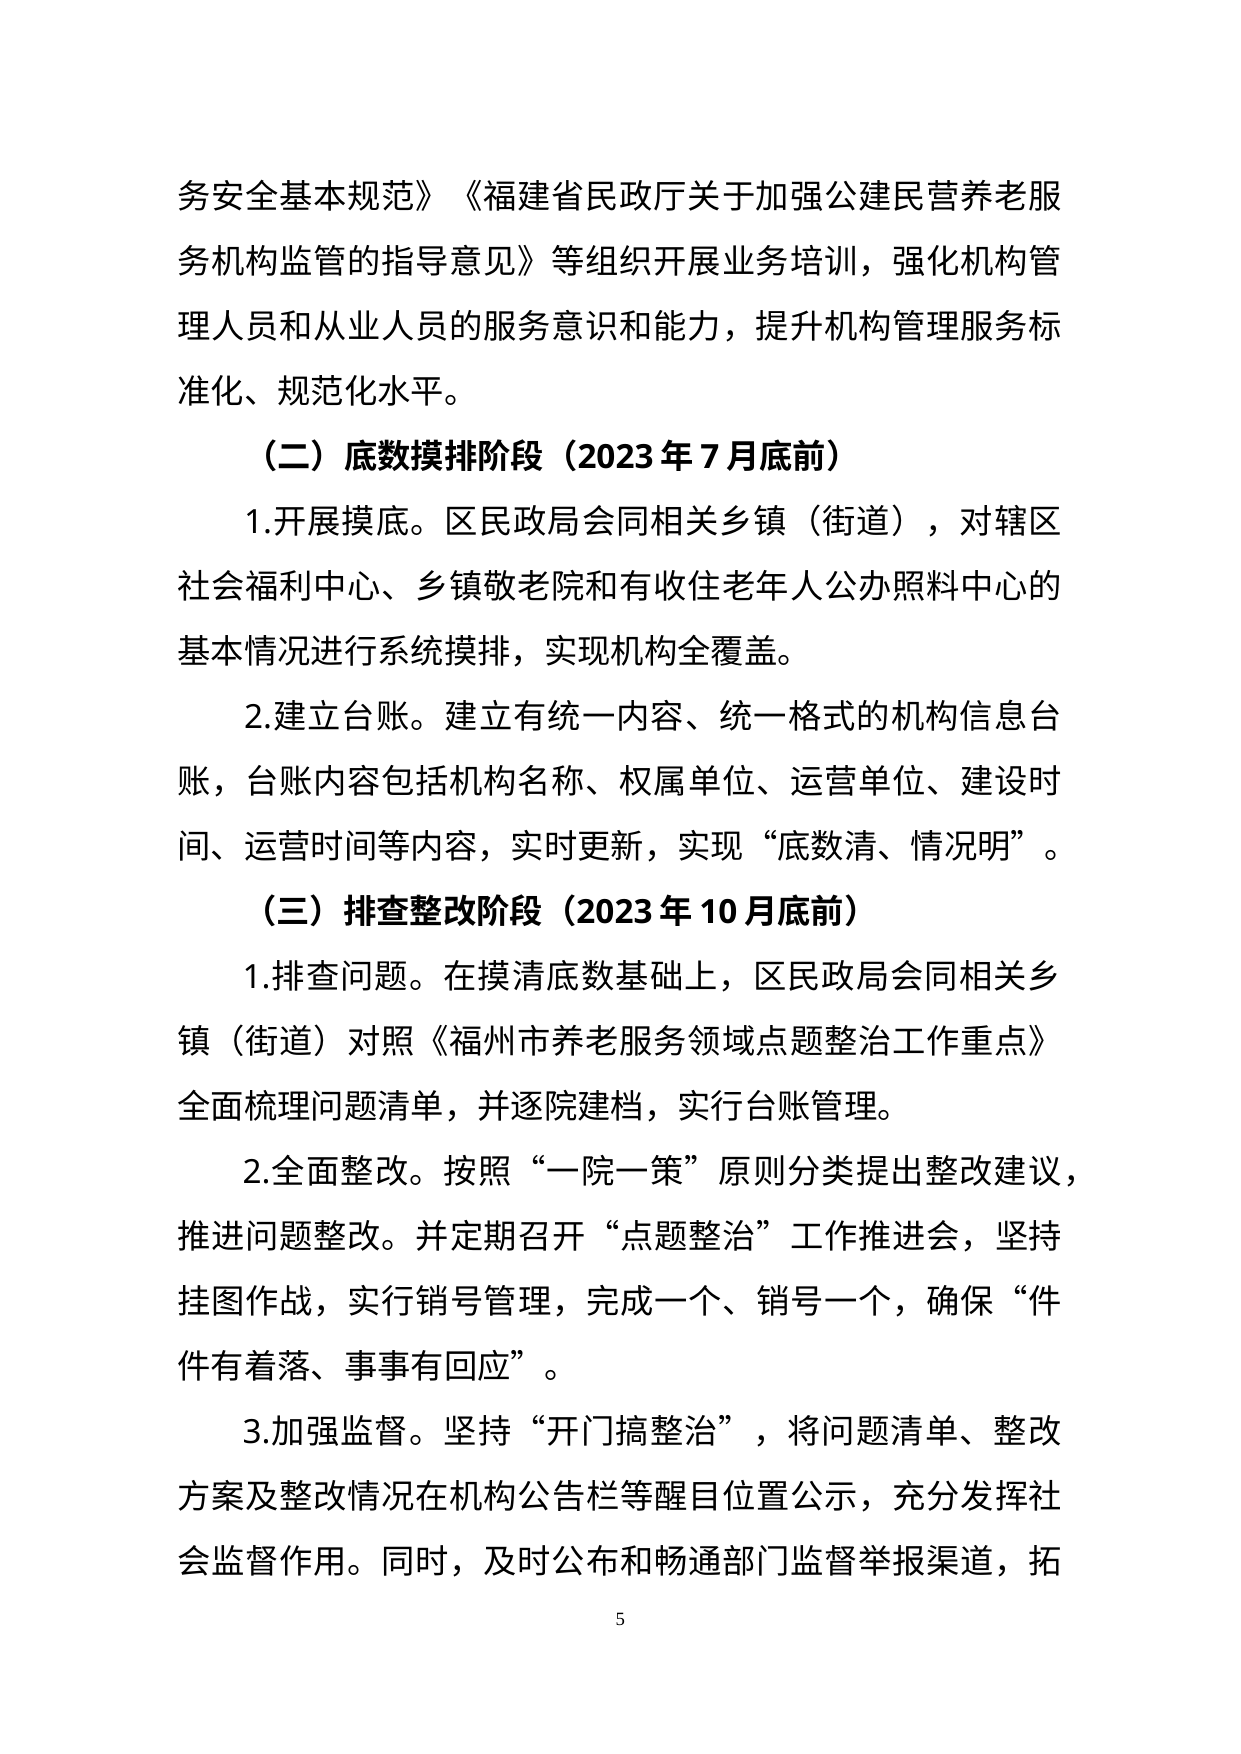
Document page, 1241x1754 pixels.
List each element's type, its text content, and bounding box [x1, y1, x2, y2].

text 2.全面整改。按照“一院一策”原则分类提出整改建议，推进问题整改。并定期召开“点题整治”工作推进会，坚持挂图作战，实行销号管理，完成一个、销号一个，确保“件件有着落、事事有回应”。 [177, 1137, 1063, 1397]
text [177, 162, 1063, 422]
text （二）底数摸排阶段（2023年7月底前） [177, 422, 1063, 487]
text 1.开展摸底。会同相关乡镇（街道），对辖区社会福利中心、乡镇敬老院和有收住老年人公办照料中心的基本情况进行系统摸排，实现机构全覆盖。 [177, 487, 1063, 682]
text （三）排查整改阶段（2023年10月底前） [177, 877, 1063, 942]
text 1.排查问题。在摸清底数基础上，区民政局会同相关乡镇（街道）对照《福州市养老服务领域点题整治工作重点》全面梳理问题清单，并逐院建档，实行台账管理。 [177, 942, 1063, 1137]
text 2.建立台账。建立有统一内容、统一格式的机构信息台账，台账内容包括机构名称、权属单位、运营单位、建设时间、运营时间等内容，实时更新，实现“底数清、情况明”。 [177, 682, 1063, 877]
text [177, 1397, 1063, 1592]
